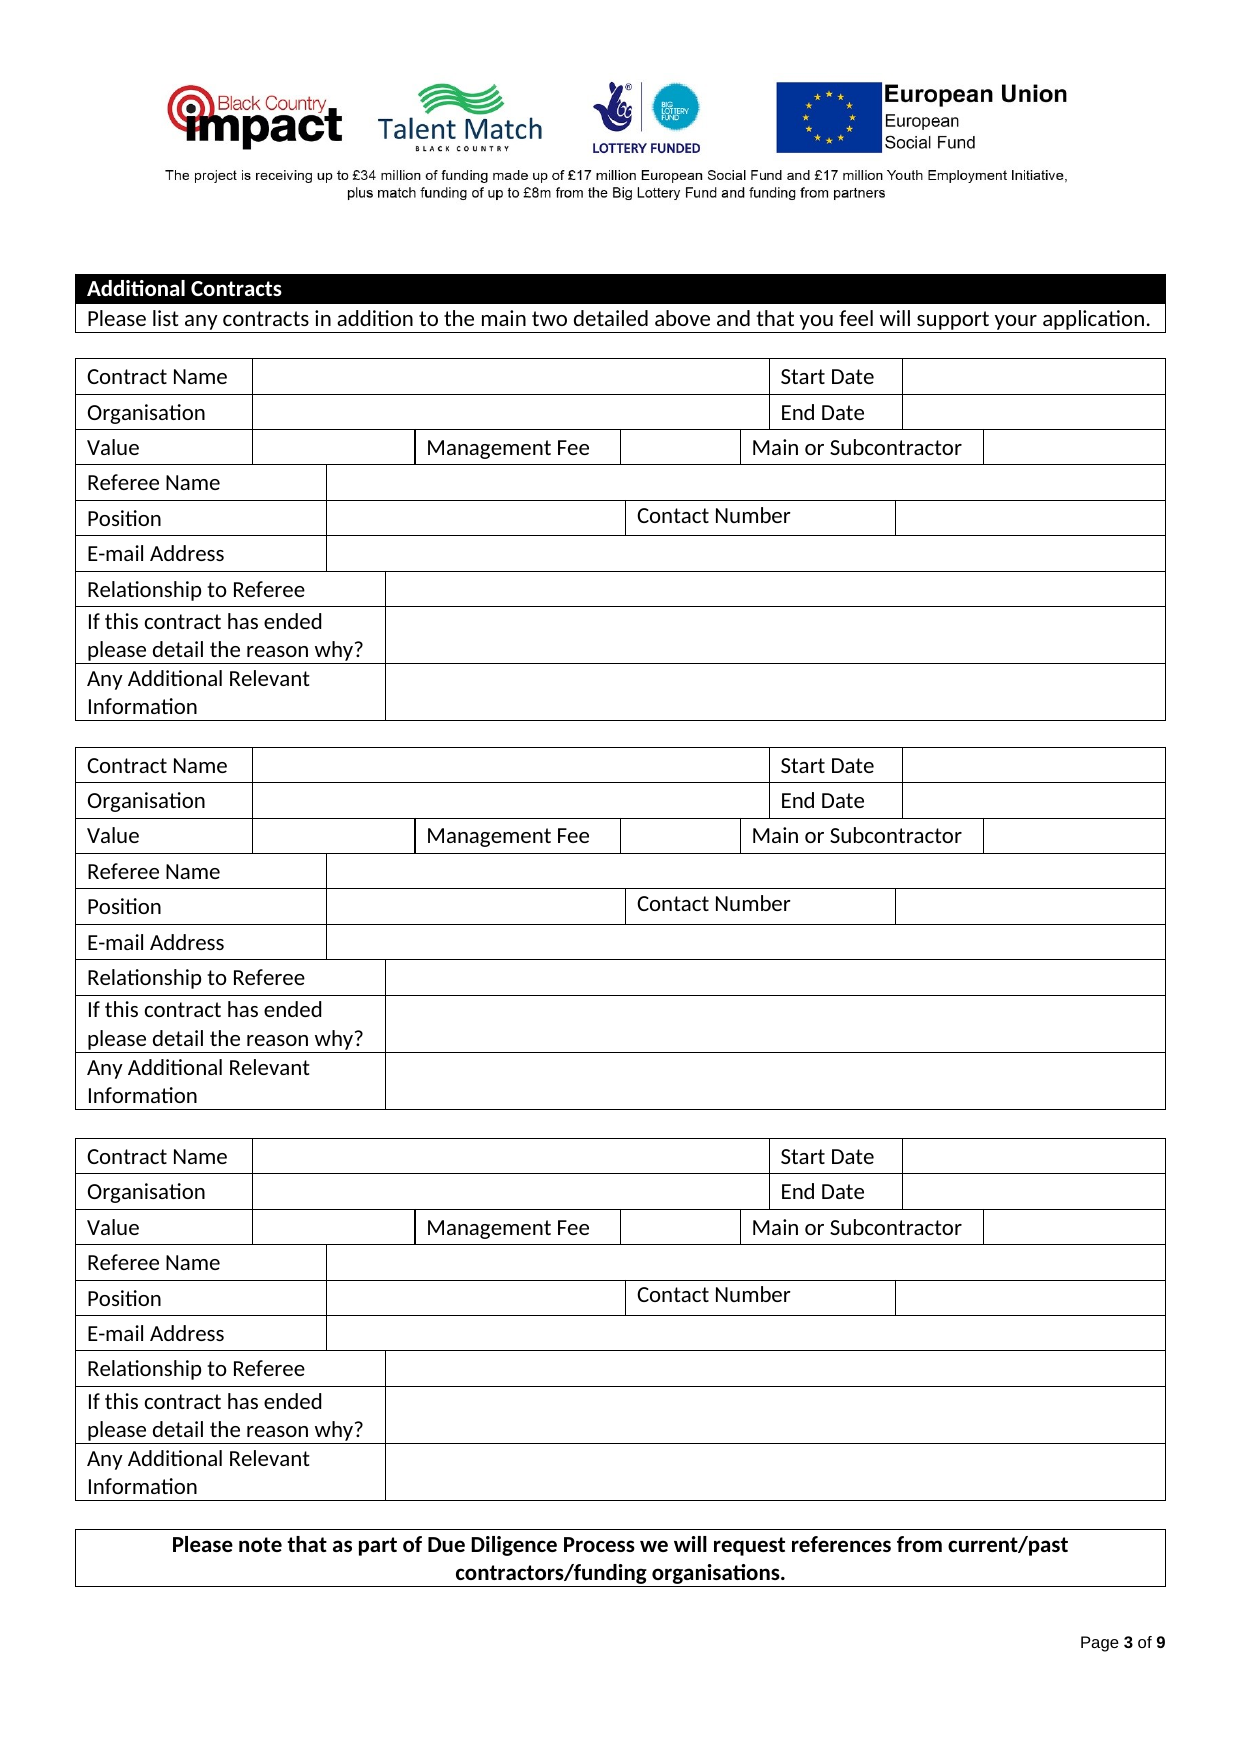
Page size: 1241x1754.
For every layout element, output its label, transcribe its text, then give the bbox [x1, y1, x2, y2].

table_cell Management Fee [416, 819, 620, 853]
table_cell Please list any contracts in addition to the main two detailed above and that you feel will support your application. [76, 304, 1165, 332]
table_cell Position [76, 501, 326, 535]
table_cell [896, 501, 1165, 535]
table_cell Organisation [76, 783, 252, 817]
table_cell [327, 1281, 625, 1315]
table_header Start Date [770, 359, 902, 393]
table_cell [253, 819, 414, 853]
table_cell Contact Number [626, 1281, 895, 1315]
table_header Please note that as part of Due Diligence Process we will request references from current/past contractors/funding organisations. [76, 1530, 1165, 1586]
table_cell Any Additional Relevant Information [76, 664, 385, 720]
table_cell [984, 1210, 1165, 1244]
table_cell [621, 430, 740, 464]
table_header Start Date [770, 748, 902, 782]
table_cell Contact Number [626, 889, 895, 924]
table_header Additional Contracts [76, 275, 1165, 303]
table_header Start Date [770, 1139, 902, 1173]
table_cell Position [76, 1281, 326, 1315]
table_cell Referee Name [76, 1245, 326, 1279]
table_cell Value [76, 1210, 252, 1244]
table_cell [386, 960, 1165, 994]
table_cell [327, 1316, 1165, 1350]
table_cell End Date [770, 783, 902, 817]
table_header [903, 748, 1165, 782]
table_cell Organisation [76, 395, 252, 429]
table_cell E-mail Address [76, 1316, 326, 1350]
table_header Contract Name [76, 359, 252, 393]
table_cell [253, 783, 769, 817]
table_cell If this contract has ended please detail the reason why? [76, 1387, 385, 1443]
table_cell End Date [770, 395, 902, 429]
table_cell Relationship to Referee [76, 960, 385, 994]
table_header [253, 359, 769, 393]
table_cell [984, 819, 1165, 853]
table_cell Relationship to Referee [76, 1351, 385, 1386]
table_cell Management Fee [416, 430, 620, 464]
table_cell Any Additional Relevant Information [76, 1444, 385, 1500]
table_cell Relationship to Referee [76, 572, 385, 606]
table_header [253, 748, 769, 782]
table_cell [386, 996, 1165, 1052]
table_cell [896, 1281, 1165, 1315]
table_cell [386, 607, 1165, 663]
table_cell [386, 664, 1165, 720]
table_cell [621, 1210, 740, 1244]
table_cell [386, 1387, 1165, 1443]
table_cell Value [76, 430, 252, 464]
table_cell Any Additional Relevant Information [76, 1053, 385, 1109]
table_cell Organisation [76, 1174, 252, 1209]
table_cell Contact Number [626, 501, 895, 535]
table_cell [984, 430, 1165, 464]
table_cell [253, 1210, 414, 1244]
table_cell Position [76, 889, 326, 924]
table_header [253, 1139, 769, 1173]
table_cell Value [76, 819, 252, 853]
table_cell Management Fee [416, 1210, 620, 1244]
table_cell [253, 1174, 769, 1209]
table_header Contract Name [76, 1139, 252, 1173]
table_header [903, 1139, 1165, 1173]
table_cell [903, 1174, 1165, 1209]
table_cell [327, 1245, 1165, 1279]
table_header Contract Name [76, 748, 252, 782]
table_cell [386, 1444, 1165, 1500]
table_cell If this contract has ended please detail the reason why? [76, 607, 385, 663]
table_cell [327, 854, 1165, 888]
table_cell If this contract has ended please detail the reason why? [76, 996, 385, 1052]
table_cell [253, 430, 414, 464]
table_cell [386, 1053, 1165, 1109]
table_cell [327, 501, 625, 535]
table_cell [386, 1351, 1165, 1386]
table_cell [253, 395, 769, 429]
table_cell [903, 395, 1165, 429]
table_cell [621, 819, 740, 853]
table_cell [327, 925, 1165, 959]
table_header [903, 359, 1165, 393]
table_cell End Date [770, 1174, 902, 1209]
table_cell [327, 465, 1165, 500]
table_cell Main or Subcontractor [741, 1210, 983, 1244]
table_cell E-mail Address [76, 925, 326, 959]
table_cell [386, 572, 1165, 606]
picture [150, 73, 1091, 217]
table_cell [327, 536, 1165, 571]
table_cell Referee Name [76, 854, 326, 888]
table_cell [327, 889, 625, 924]
table_cell Referee Name [76, 465, 326, 500]
table_cell Main or Subcontractor [741, 819, 983, 853]
table_cell E-mail Address [76, 536, 326, 571]
table_cell Main or Subcontractor [741, 430, 983, 464]
table_cell [896, 889, 1165, 924]
table_cell [903, 783, 1165, 817]
